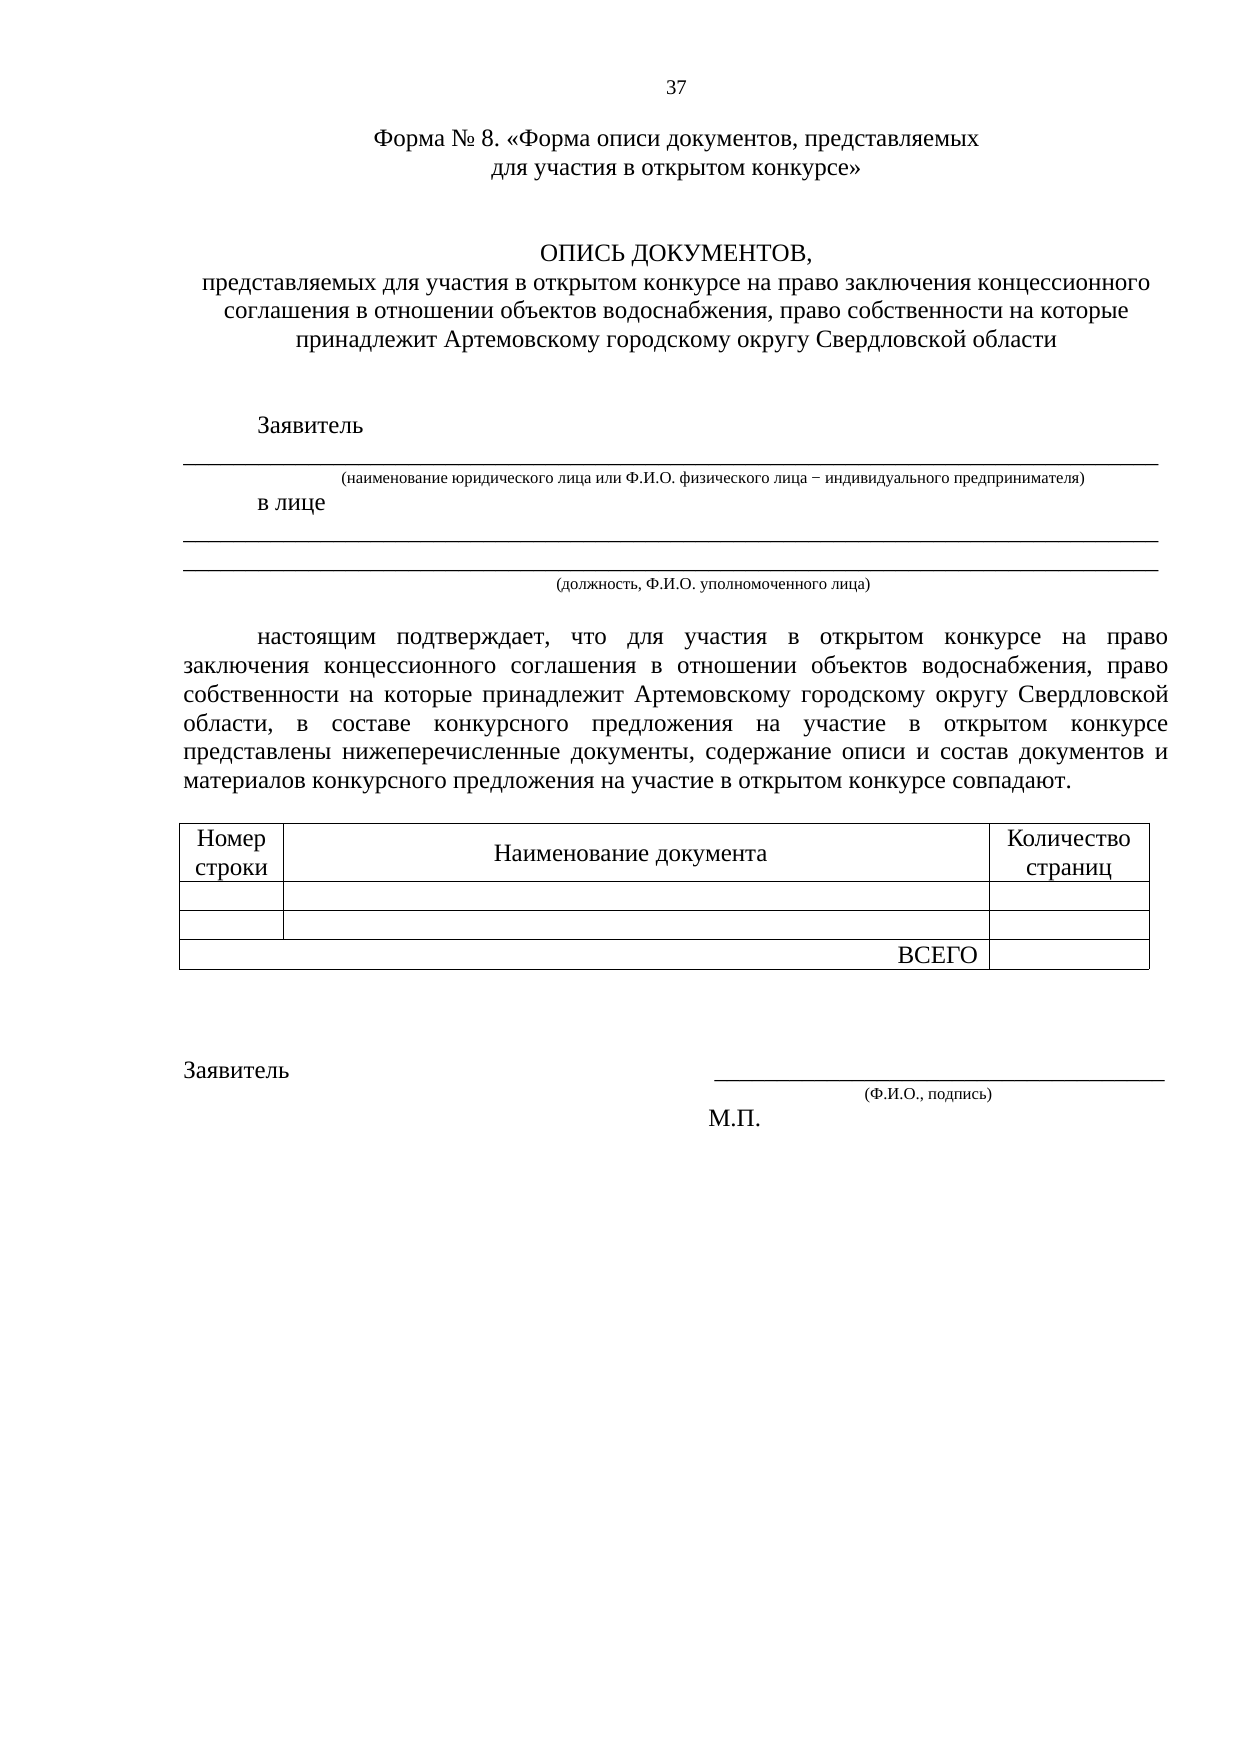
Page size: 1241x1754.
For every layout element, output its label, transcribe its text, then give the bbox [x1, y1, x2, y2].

table_cell [990, 882, 1149, 910]
text М.П. [183, 1103, 1169, 1132]
table_cell [990, 940, 1149, 968]
table_header Номер строки [180, 824, 283, 881]
text настоящим подтверждает, что для участия в открытом конкурсе на право заключения концессионного соглашения в отношении объектов водоснабжения, право собственности на которые принадлежит Артемовскому городскому округу Свердловской области, в составе конкурсного предложения на участие в открытом конкурсе представлены нижеперечисленные документы, содержание описи и состав документов и материалов конкурсного предложения на участие в открытом конкурсе совпадают. [183, 621, 1169, 794]
text (Ф.И.О., подпись) [864, 1084, 1169, 1103]
table_cell [284, 911, 989, 939]
table_header Количество страниц [990, 824, 1149, 881]
text Форма № 8. «Форма описи документов, представляемых [183, 123, 1169, 152]
text Заявитель ____________________________________ [183, 1055, 1169, 1084]
text Заявитель ______________________________________________________________________________ [183, 411, 1169, 468]
table_cell [180, 911, 283, 939]
text представляемых для участия в открытом конкурсе на право заключения концессионного соглашения в отношении объектов водоснабжения, право собственности на которые принадлежит Артемовскому городскому округу Свердловской области [183, 267, 1169, 353]
table_cell [180, 882, 283, 910]
table_header Наименование документа [284, 824, 989, 881]
text для участия в открытом конкурсе» [183, 152, 1169, 181]
table_cell ВСЕГО [180, 940, 989, 968]
text в лице [183, 487, 1169, 516]
text ____________________________________________________________________________________________________________________________________________________________ [183, 516, 1169, 573]
text (наименование юридического лица или Ф.И.О. физического лица − индивидуального предпринимателя) [183, 468, 1169, 487]
text (должность, Ф.И.О. уполномоченного лица) [183, 573, 1169, 593]
table_cell [284, 882, 989, 910]
table_cell [990, 911, 1149, 939]
text ОПИСЬ ДОКУМЕНТОВ, [183, 238, 1169, 267]
